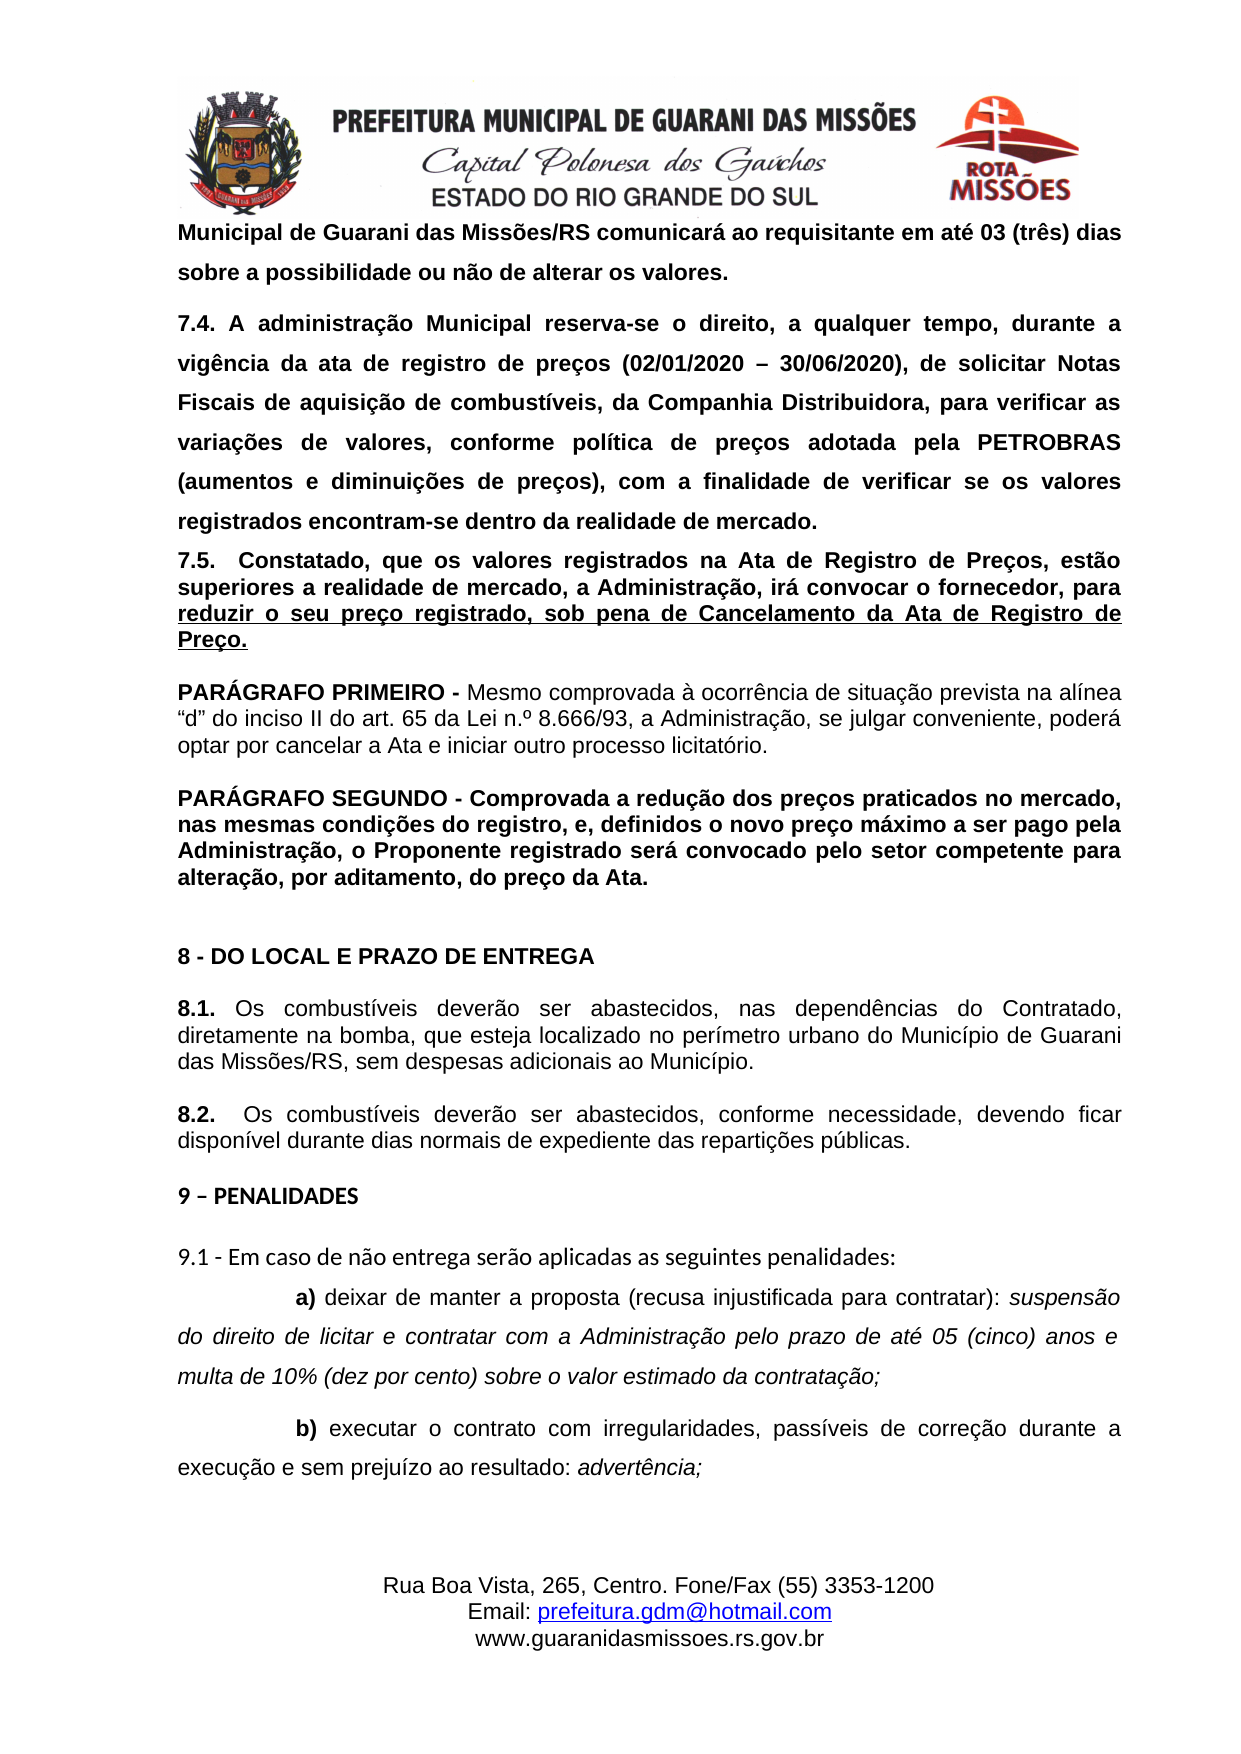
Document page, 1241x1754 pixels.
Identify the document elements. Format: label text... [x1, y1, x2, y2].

text PARÁGRAFO PRIMEIRO - Mesmo comprovada à ocorrência de situação prevista na alínea “d” do inciso II do art. 65 da Lei n.º 8.666/93, a Administração, se julgar conveniente, poderá optar por cancelar a Ata e iniciar outro processo licitatório. [177, 679, 1122, 758]
picture [177, 76, 1079, 219]
text 7.4. A administração Municipal reserva-se o direito, a qualquer tempo, durante a vigência da ata de registro de preços (02/01/2020 – 30/06/2020), de solicitar Notas Fiscais de aquisição de combustíveis, da Companhia Distribuidora, para verificar as variações de valores, conforme política de preços adotada pela PETROBRAS (aumentos e diminuições de preços), com a finalidade de verificar se os valores registrados encontram-se dentro da realidade de mercado. [177, 310, 1122, 534]
text 7.5. Constatado, que os valores registrados na Ata de Registro de Preços, estão superiores a realidade de mercado, a Administração, irá convocar o fornecedor, para reduzir o seu preço registrado, sob pena de Cancelamento da Ata de Registro de Preço. [177, 624, 1122, 653]
text 9.1 - Em caso de não entrega serão aplicadas as seguintes penalidades: [177, 1241, 1122, 1271]
text 7.5. Constatado, que os valores registrados na Ata de Registro de Preços, estão superiores a realidade de mercado, a Administração, irá convocar o fornecedor, para reduzir o seu preço registrado, sob pena de Cancelamento da Ata de Registro de Preço. [177, 547, 1122, 623]
text 8 - DO LOCAL E PRAZO DE ENTREGA [177, 943, 1122, 969]
text 8.2. Os combustíveis deverão ser abastecidos, conforme necessidade, devendo ficar disponível durante dias normais de expediente das repartições públicas. [177, 1101, 1122, 1153]
text PARÁGRAFO SEGUNDO - Comprovada a redução dos preços praticados no mercado, nas mesmas condições do registro, e, definidos o novo preço máximo a ser pago pela Administração, o Proponente registrado será convocado pelo setor competente para alteração, por aditamento, do preço da Ata. [177, 784, 1122, 890]
text a) deixar de manter a proposta (recusa injustificada para contratar): suspensão do direito de licitar e contratar com a Administração pelo prazo de até 05 (cinco) anos e multa de 10% (dez por cento) sobre o valor estimado da contratação; [177, 1284, 1122, 1389]
text 8.1. Os combustíveis deverão ser abastecidos, nas dependências do Contratado, diretamente na bomba, que esteja localizado no perímetro urbano do Município de Guarani das Missões/RS, sem despesas adicionais ao Município. [177, 995, 1122, 1074]
text 9 – PENALIDADES [177, 1180, 1122, 1210]
text b) executar o contrato com irregularidades, passíveis de correção durante a execução e sem prejuízo ao resultado: advertência; [177, 1415, 1122, 1481]
